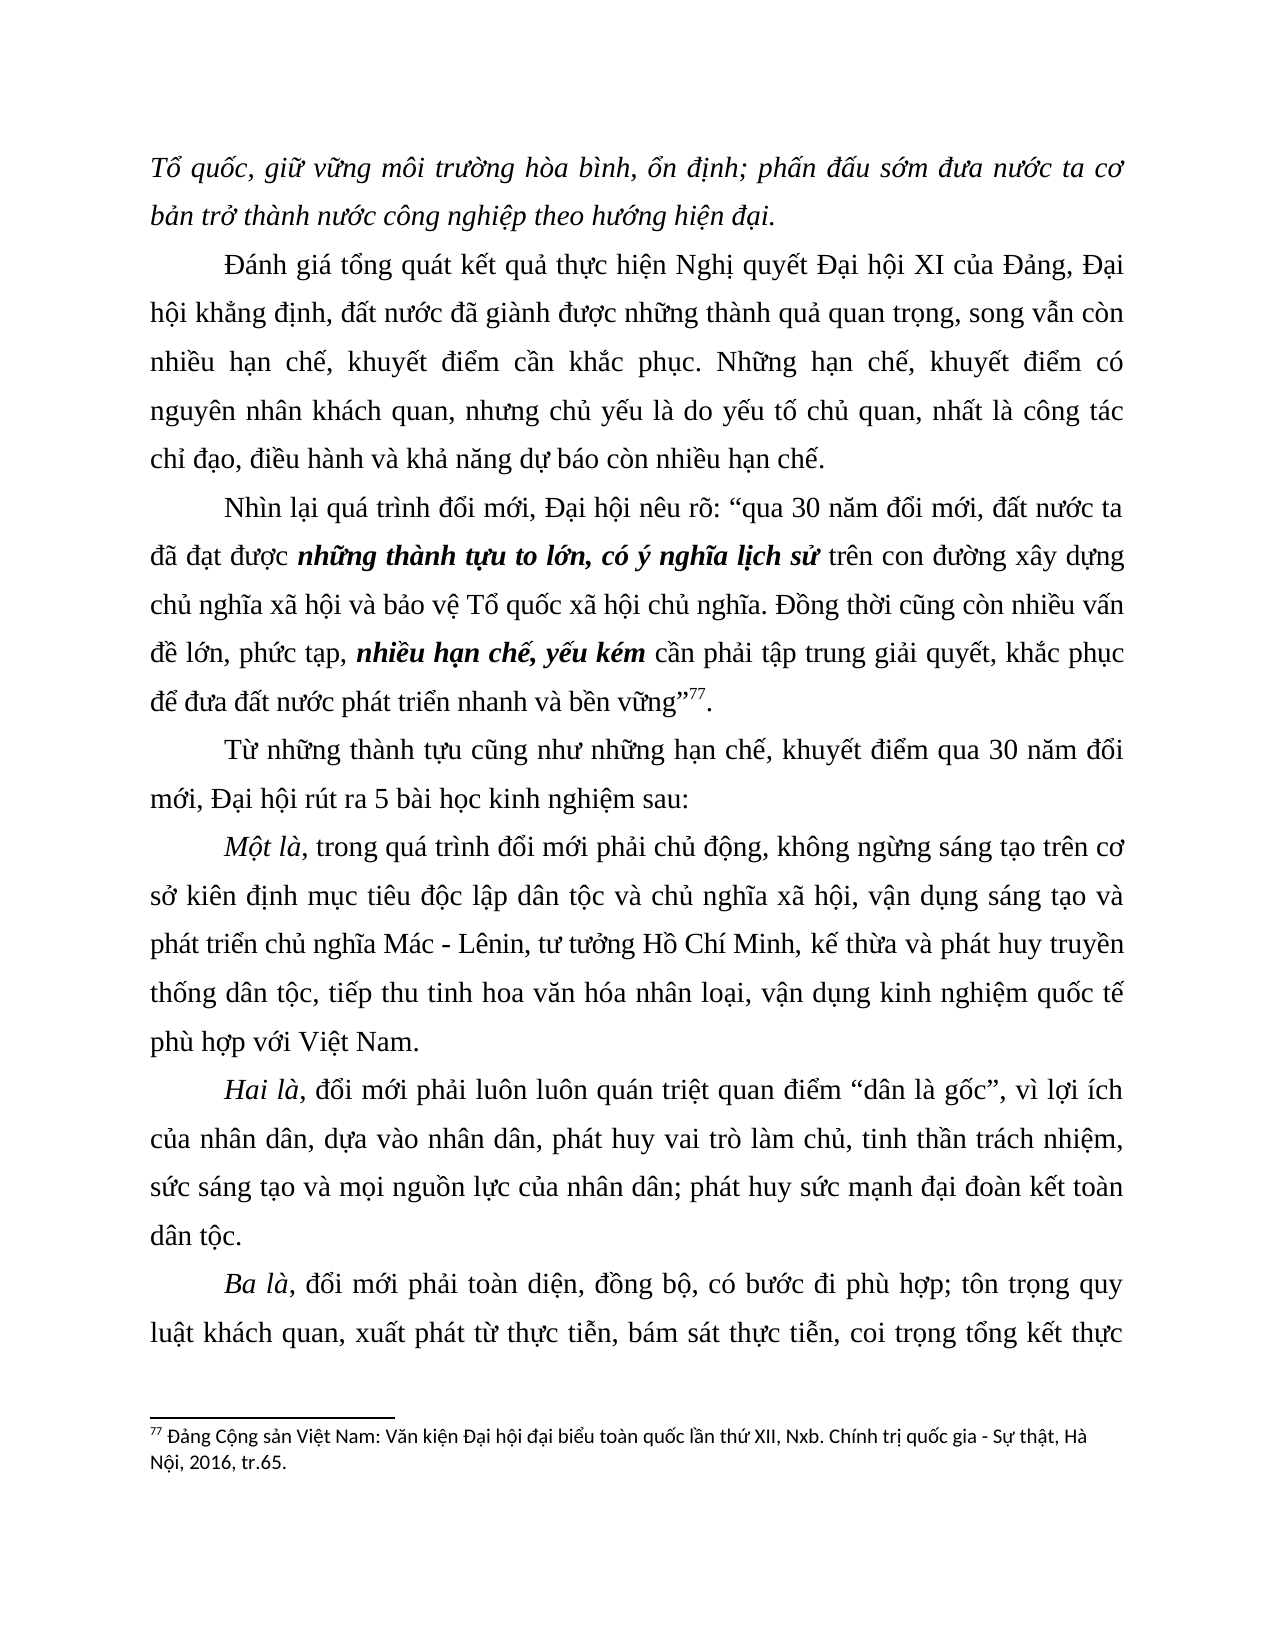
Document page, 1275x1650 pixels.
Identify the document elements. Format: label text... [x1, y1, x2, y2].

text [150, 150, 1125, 232]
text Từ những thành tựu cũng như những hạn chế, khuyết điểm qua 30 năm đổi mới, Đại hội rút ra 5 bài học kinh nghiệm sau: [150, 732, 1125, 814]
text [150, 1266, 1125, 1348]
text Nhìn lại quá trình đổi mới, Đại hội nêu rõ: “qua 30 năm đổi mới, đất nước ta đã đạt được những thành tựu to lớn, có ý nghĩa lịch sử trên con đường xây dựng chủ nghĩa xã hội và bảo vệ Tổ quốc xã hội chủ nghĩa. Đồng thời cũng còn nhiều vấn đề lớn, phức tạp, nhiều hạn chế, yếu kém cần phải tập trung giải quyết, khắc phục để đưa đất nước phát triển nhanh và bền vững”. [150, 490, 1125, 717]
text Một là, trong quá trình đổi mới phải chủ động, không ngừng sáng tạo trên cơ sở kiên định mục tiêu độc lập dân tộc và chủ nghĩa xã hội, vận dụng sáng tạo và phát triển chủ nghĩa Mác - Lênin, tư tưởng Hồ Chí Minh, kế thừa và phát huy truyền thống dân tộc, tiếp thu tinh hoa văn hóa nhân loại, vận dụng kinh nghiệm quốc tế phù hợp với Việt Nam. [150, 829, 1125, 1057]
text Đánh giá tổng quát kết quả thực hiện Nghị quyết Đại hội XI của Đảng, Đại hội khẳng định, đất nước đã giành được những thành quả quan trọng, song vẫn còn nhiều hạn chế, khuyết điểm cần khắc phục. Những hạn chế, khuyết điểm có nguyên nhân khách quan, nhưng chủ yếu là do yếu tố chủ quan, nhất là công tác chỉ đạo, điều hành và khả năng dự báo còn nhiều hạn chế. [150, 247, 1125, 475]
text Hai là, đổi mới phải luôn luôn quán triệt quan điểm “dân là gốc”, vì lợi ích của nhân dân, dựa vào nhân dân, phát huy vai trò làm chủ, tinh thần trách nhiệm, sức sáng tạo và mọi nguồn lực của nhân dân; phát huy sức mạnh đại đoàn kết toàn dân tộc. [150, 1072, 1125, 1251]
